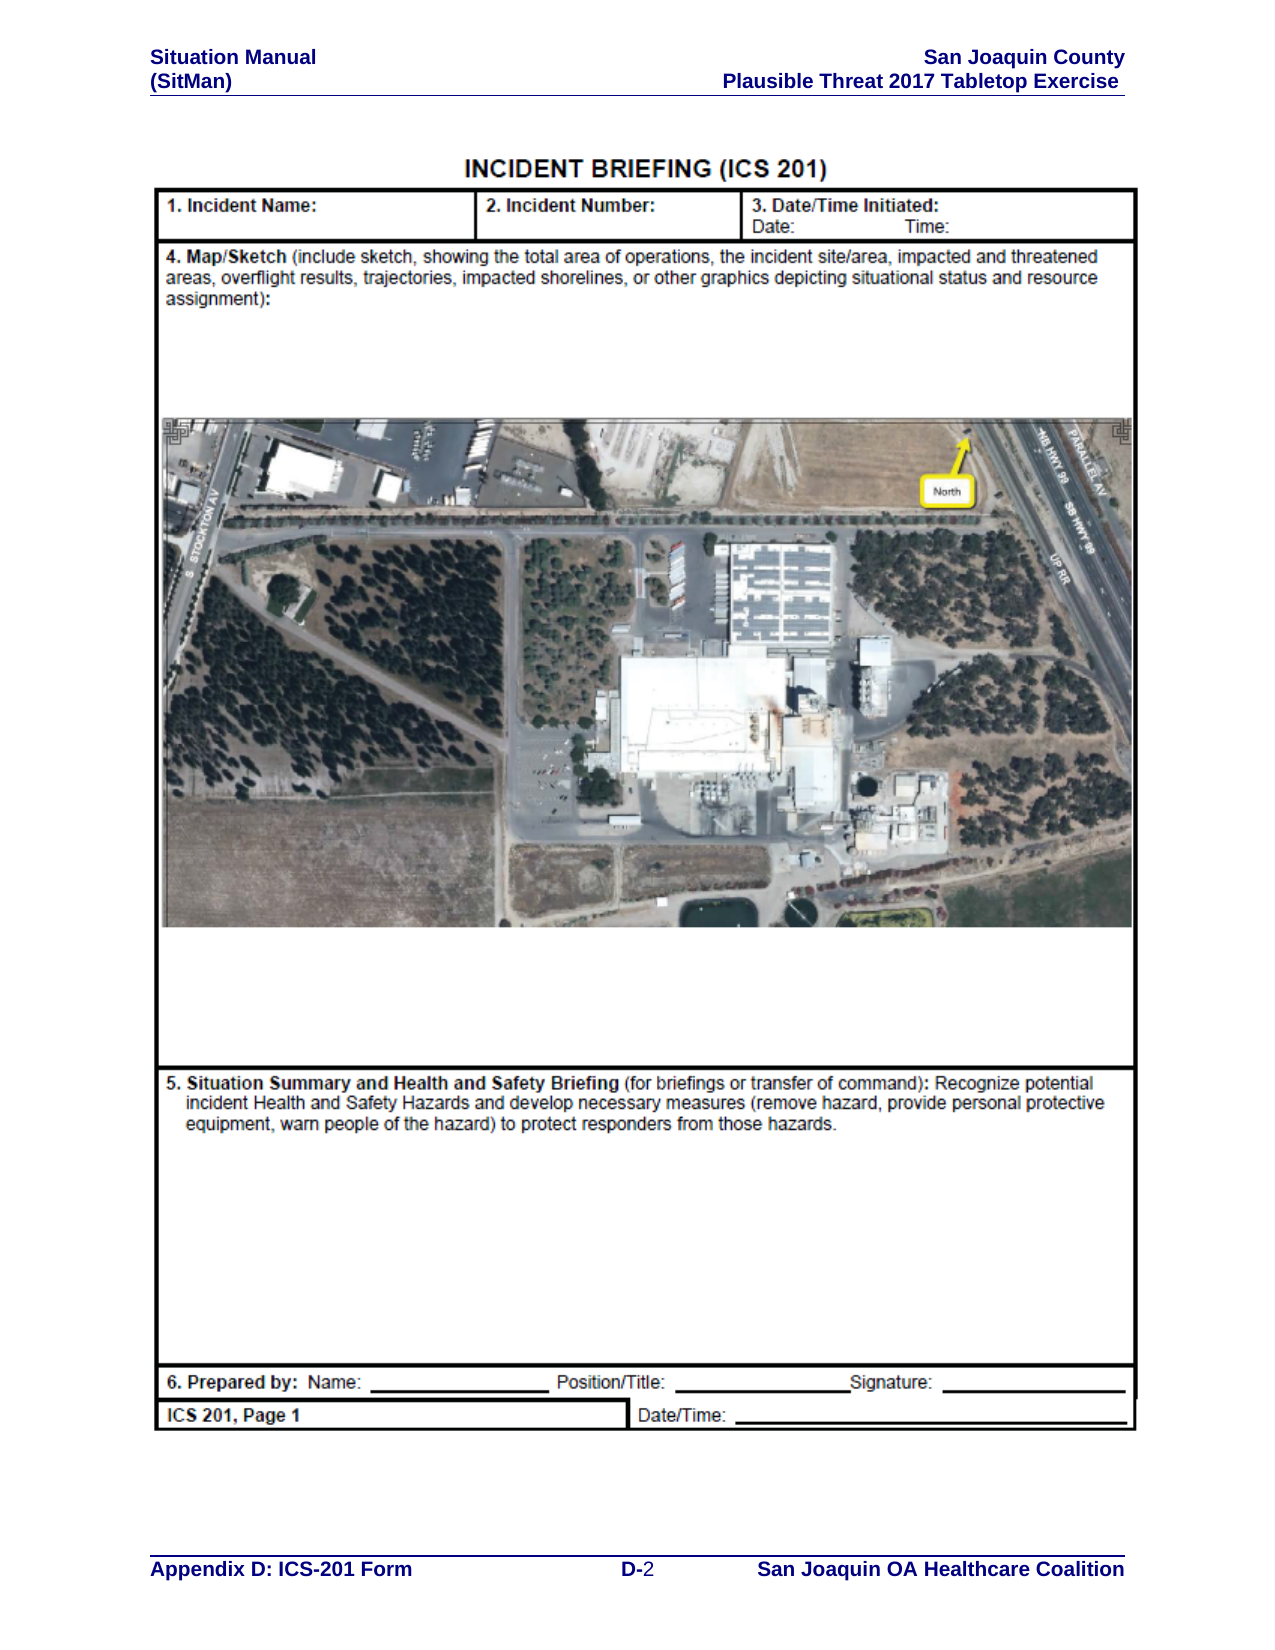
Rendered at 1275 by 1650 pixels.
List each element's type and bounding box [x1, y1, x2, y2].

picture [150, 150, 1141, 1437]
